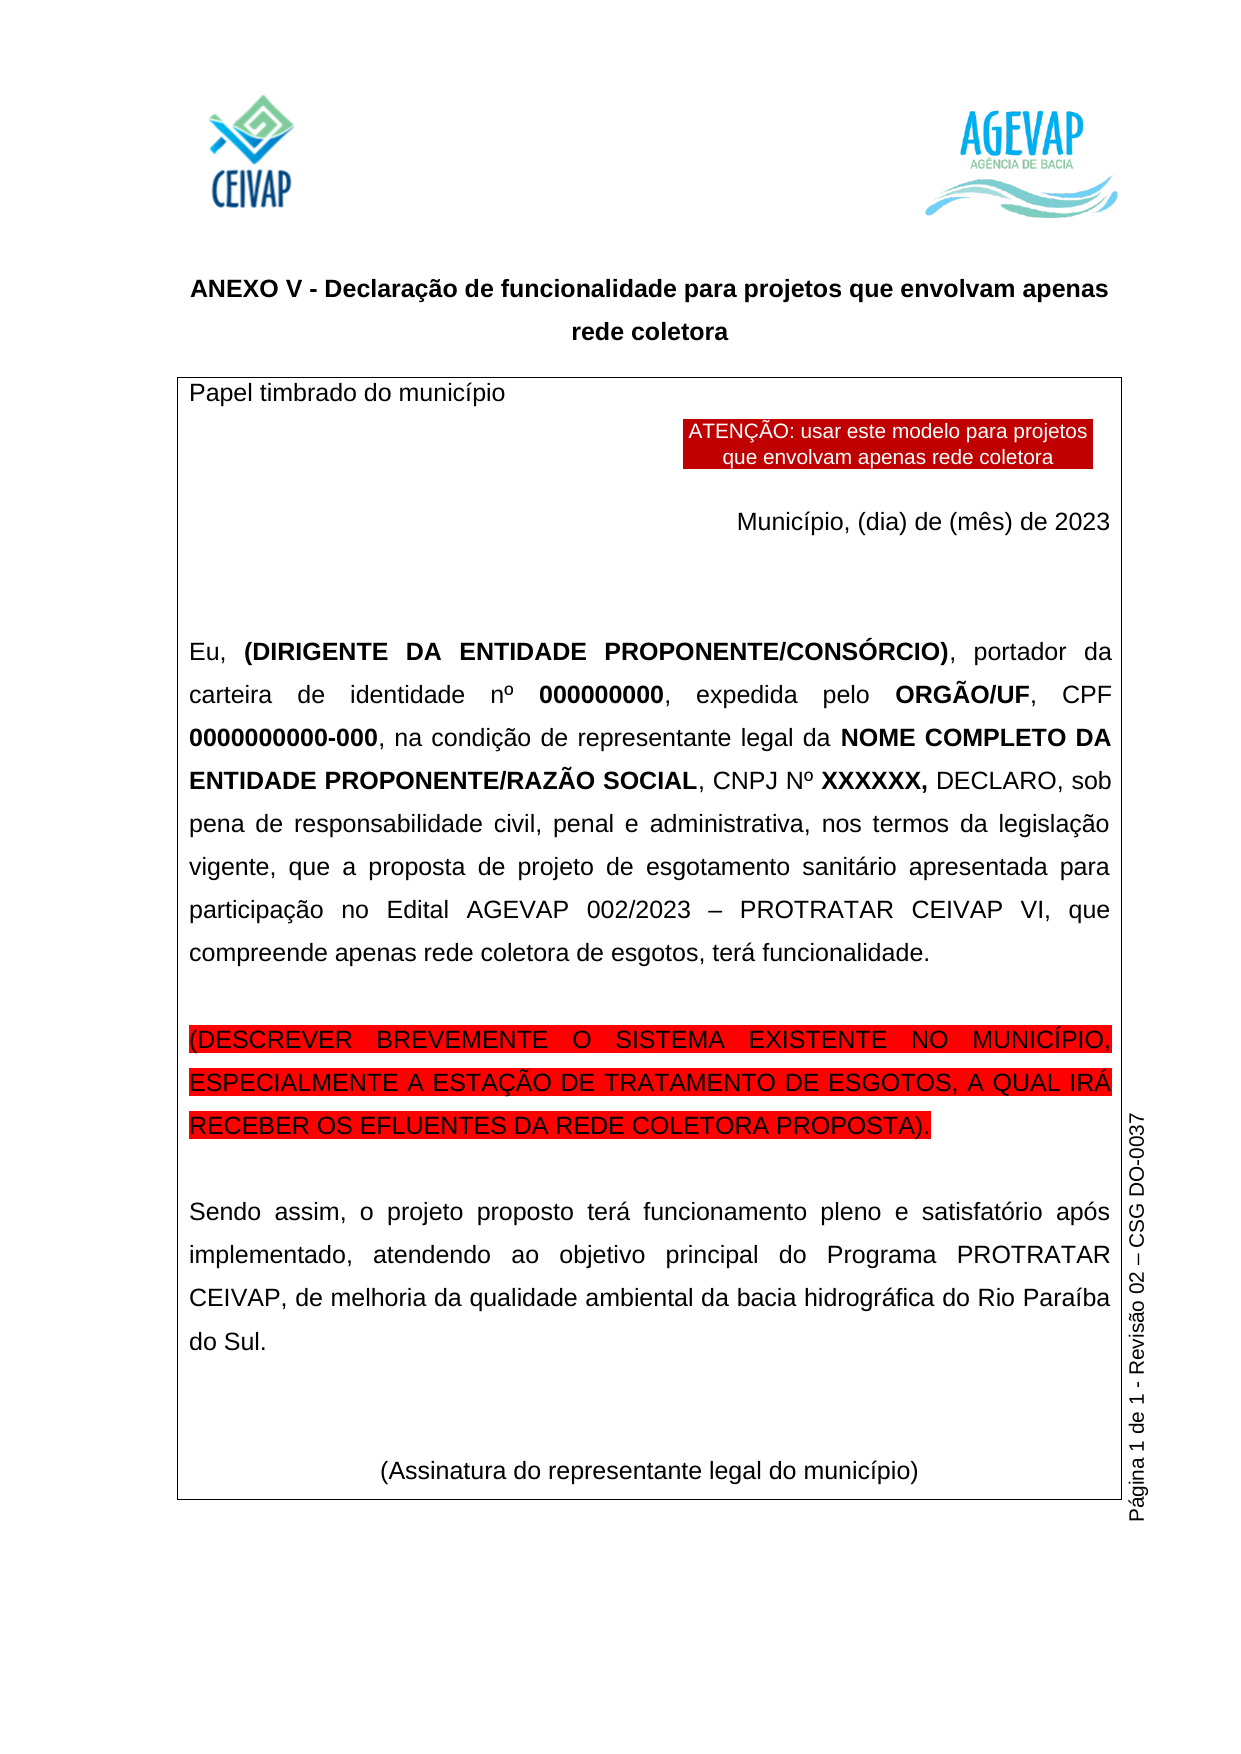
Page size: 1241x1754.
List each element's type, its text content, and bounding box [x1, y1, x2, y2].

subtitle ANEXO V - Declaração de funcionalidade para projetos que envolvam apenas rede coletora [177, 274, 1122, 346]
table_header Papel timbrado do município Município, (dia) de (mês) de 2023 Eu, (DIRIGENTE DA ENTIDADE PROPONENTE/CONSÓRCIO), portador da carteira de identidade nº 000000000, expedida pelo ORGÃO/UF, CPF 0000000000-000, na condição de representante legal da NOME COMPLETO DA ENTIDADE PROPONENTE/RAZÃO SOCIAL, CNPJ Nº XXXXXX, DECLARO, sob pena de responsabilidade civil, penal e administrativa, nos termos da legislação vigente, que a proposta de projeto de esgotamento sanitário apresentada para participação no Edital AGEVAP 002/2023 – PROTRATAR CEIVAP VI, que compreende apenas rede coletora de esgotos, terá funcionalidade. (DESCREVER BREVEMENTE O SISTEMA EXISTENTE NO MUNICÍPIO, ESPECIALMENTE A ESTAÇÃO DE TRATAMENTO DE ESGOTOS, A QUAL IRÁ RECEBER OS EFLUENTES DA REDE COLETORA PROPOSTA). Sendo assim, o projeto proposto terá funcionamento pleno e satisfatório após implementado, atendendo ao objetivo principal do Programa PROTRATAR CEIVAP, de melhoria da qualidade ambiental da bacia hidrográfica do Rio Paraíba do Sul. (Assinatura do representante legal do município) [178, 378, 1121, 1499]
picture [925, 110, 1118, 218]
picture [176, 87, 328, 218]
